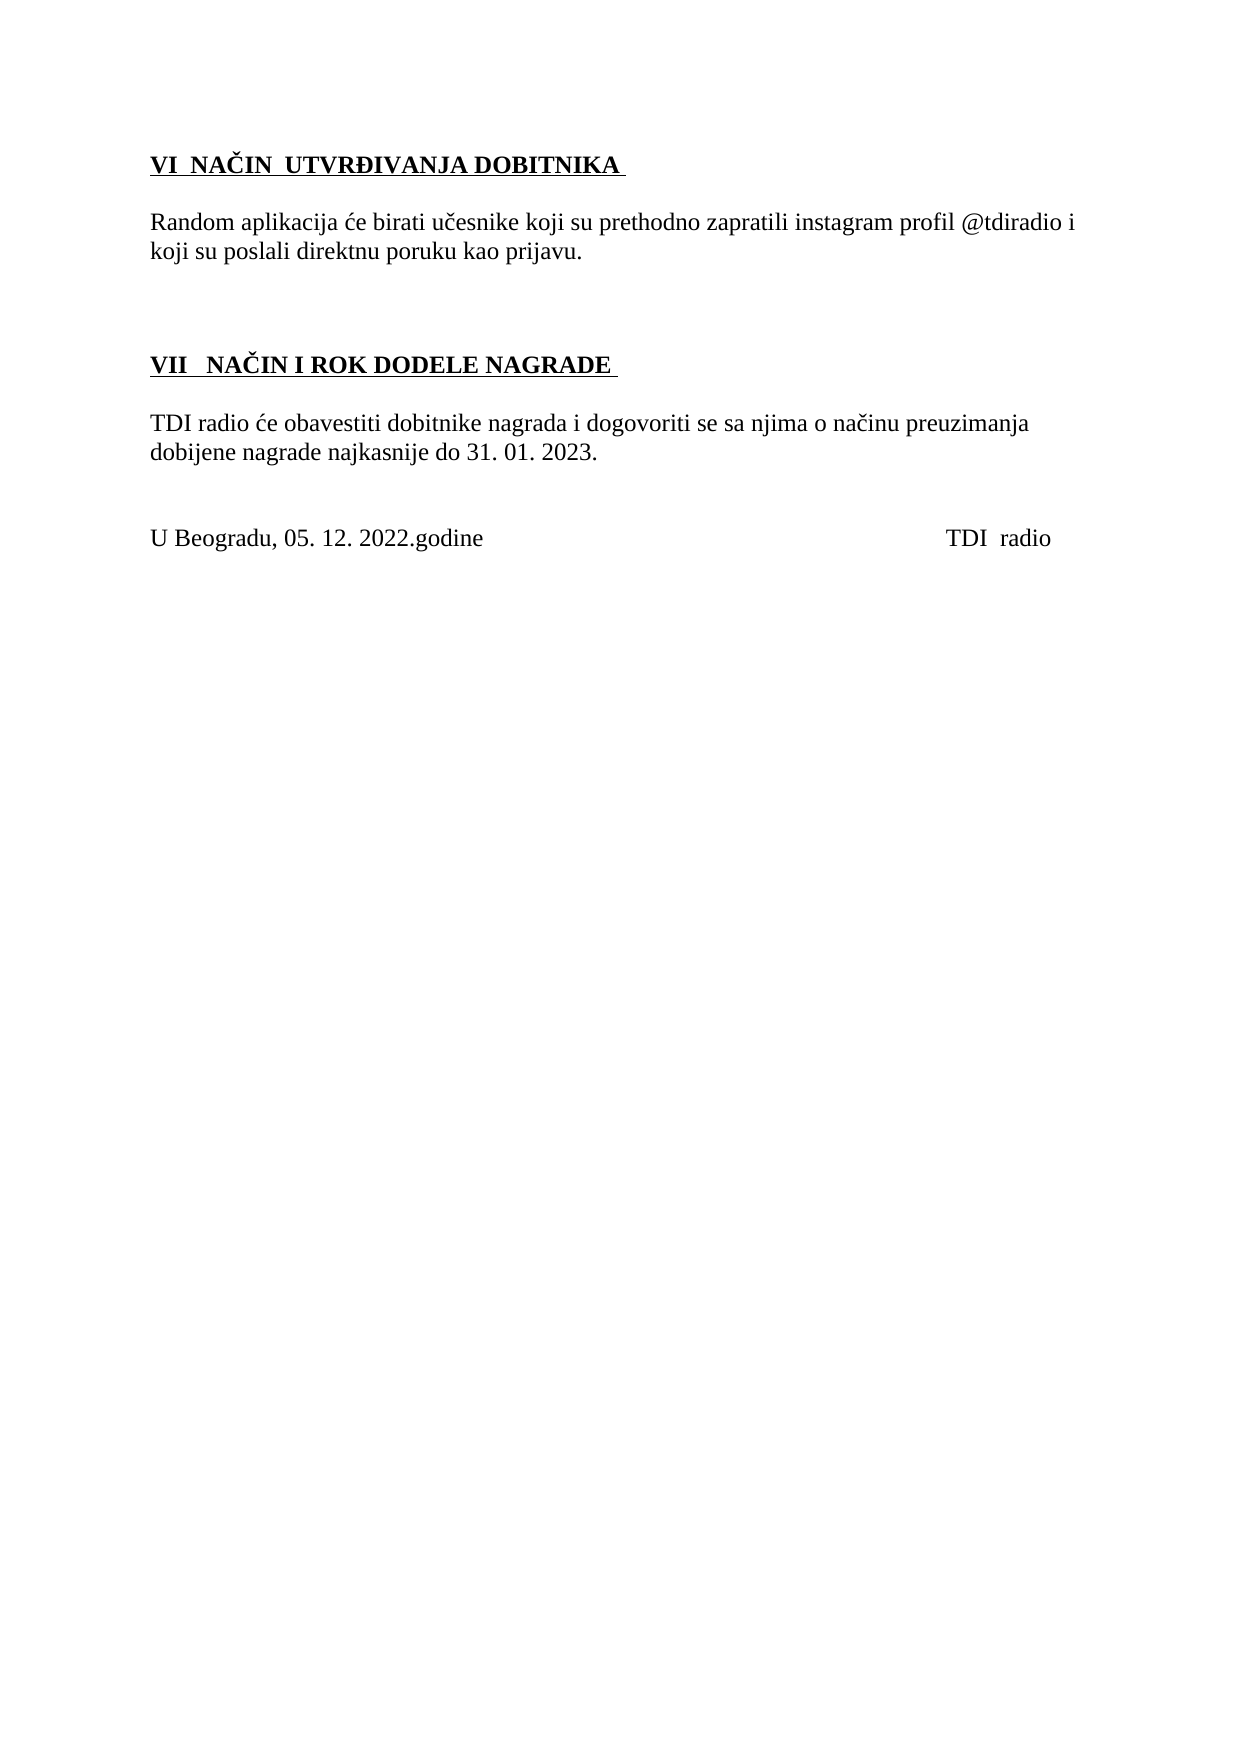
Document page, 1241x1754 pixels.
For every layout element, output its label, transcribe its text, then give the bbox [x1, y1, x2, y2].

text VI NAČIN UTVRĐIVANJA DOBITNIKA [150, 150, 1090, 179]
text U Beogradu, 05. 12. 2022.godine TDI radio [150, 523, 1090, 552]
text Random aplikacija će birati učesnike koji su prethodno zapratili instagram profil @tdiradio i koji su poslali direktnu poruku kao prijavu. [150, 207, 1090, 265]
text TDI radio će obavestiti dobitnike nagrada i dogovoriti se sa njima o načinu preuzimanja dobijene nagrade najkasnije do 31. 01. 2023. [150, 408, 1090, 466]
text VII NAČIN I ROK DODELE NAGRADE [150, 351, 1090, 379]
